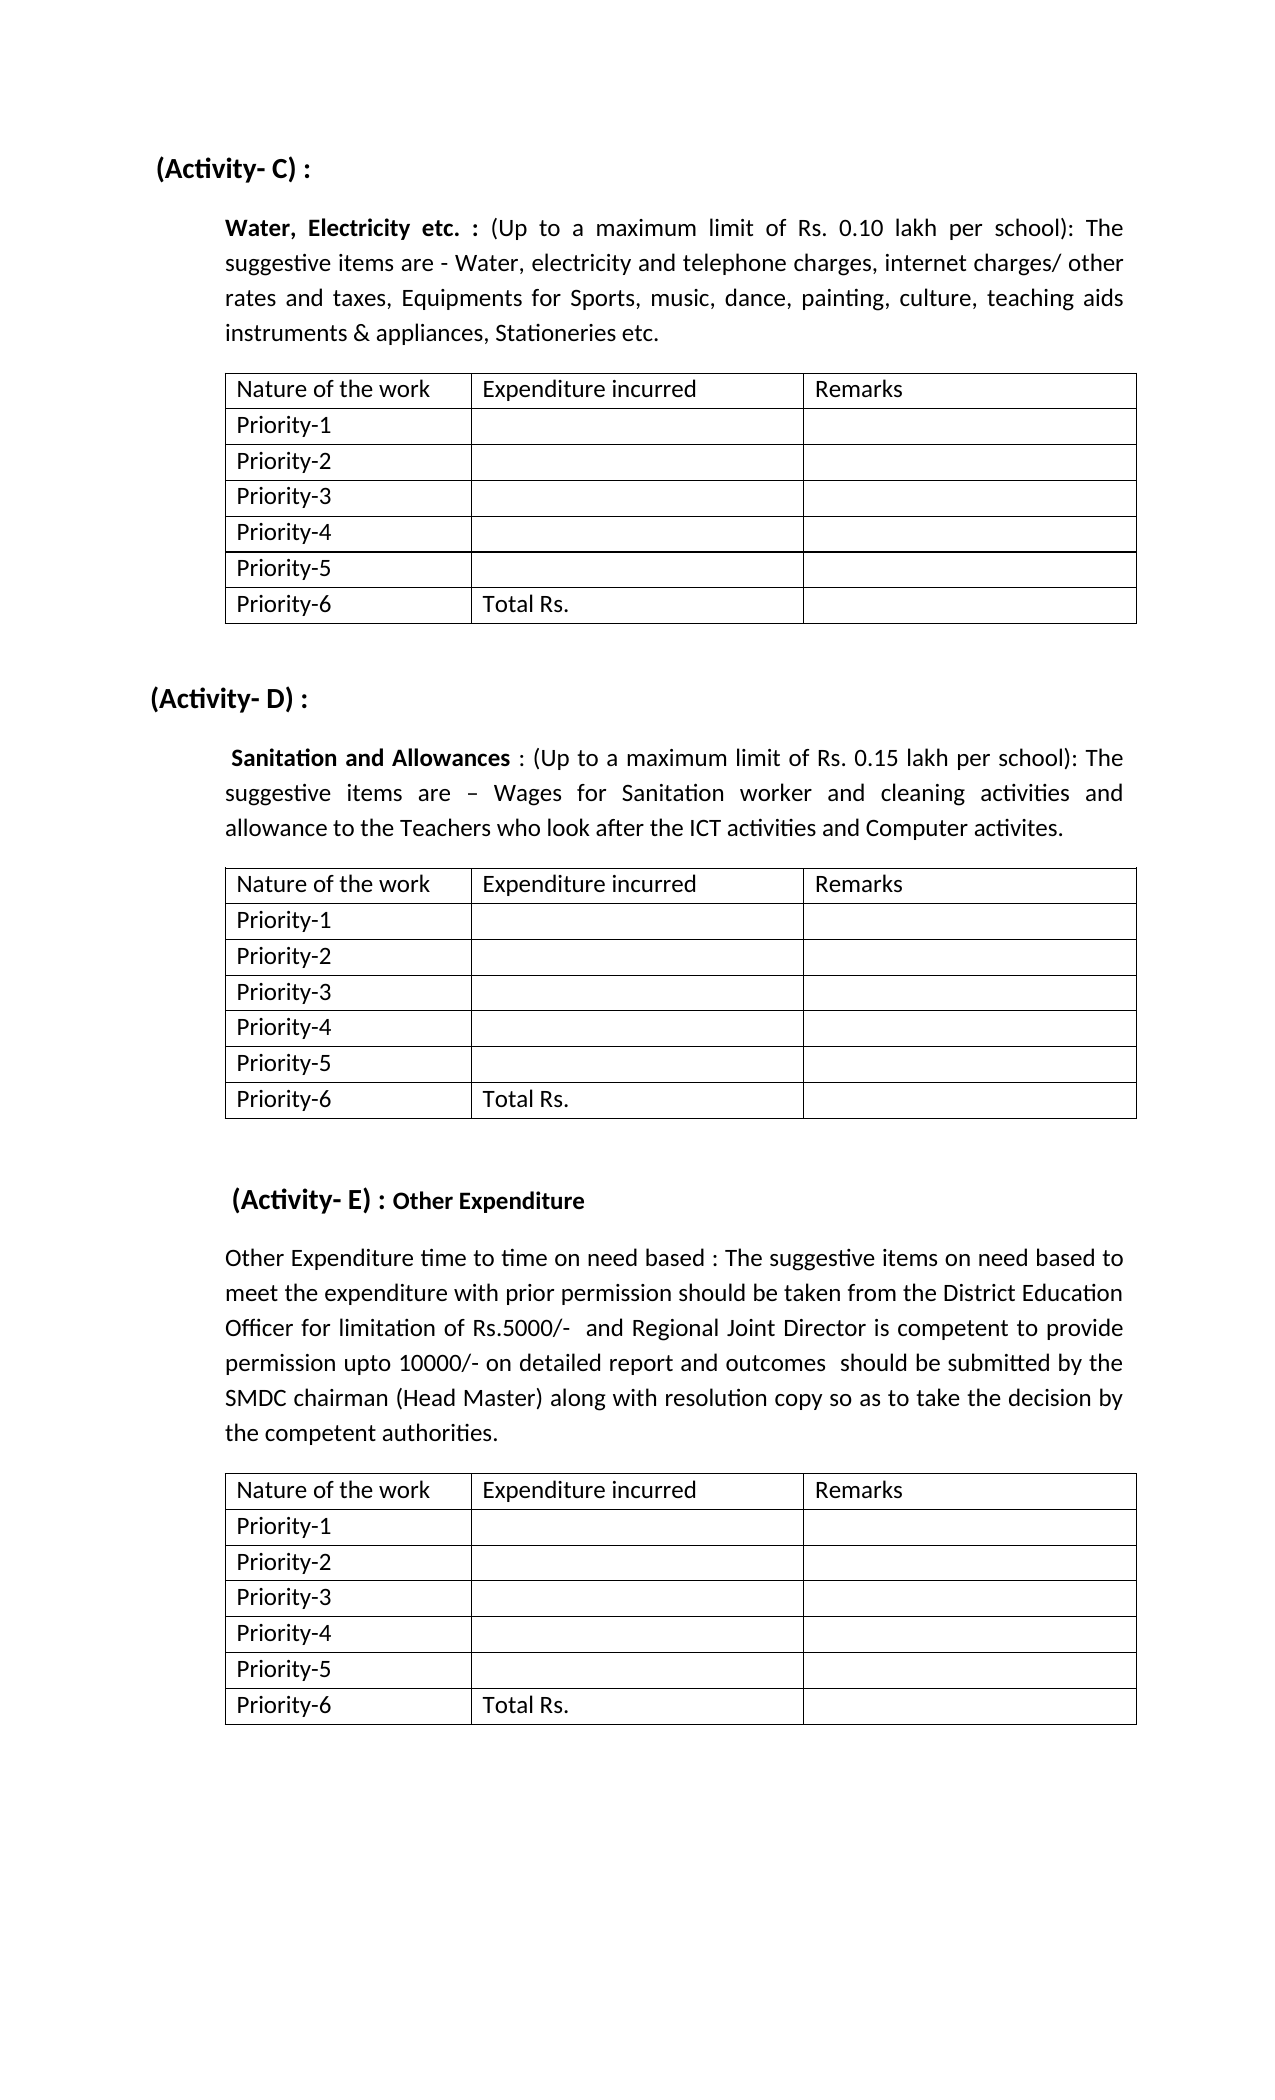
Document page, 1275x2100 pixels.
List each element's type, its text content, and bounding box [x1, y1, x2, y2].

table_cell Priority-6 [226, 1083, 471, 1118]
table_cell [804, 1047, 1136, 1082]
table_cell [804, 409, 1136, 444]
table_cell Priority-5 [226, 553, 471, 587]
table_cell Priority-6 [226, 588, 471, 623]
table_header Nature of the work [226, 1474, 471, 1509]
table_cell Priority-1 [226, 1510, 471, 1544]
table_header Remarks [804, 869, 1136, 903]
table_cell Priority-1 [226, 904, 471, 939]
table_cell Priority-6 [226, 1689, 471, 1724]
table_cell Priority-4 [226, 517, 471, 551]
table_cell [472, 1617, 803, 1652]
table_cell [804, 481, 1136, 516]
table_header Remarks [804, 1474, 1136, 1509]
table_cell Priority-5 [226, 1047, 471, 1082]
table_cell Priority-5 [226, 1653, 471, 1688]
text (Activity- E) : Other Expenditure [150, 1181, 1125, 1216]
table_cell [472, 1047, 803, 1082]
table_cell Priority-3 [226, 976, 471, 1010]
table_cell Priority-2 [226, 940, 471, 974]
table_cell [472, 445, 803, 480]
table_cell [804, 445, 1136, 480]
table_header Nature of the work [226, 374, 471, 408]
table_cell [472, 409, 803, 444]
table_cell Total Rs. [472, 1083, 803, 1118]
table_cell [472, 904, 803, 939]
table_cell Priority-2 [226, 445, 471, 480]
table_cell Priority-2 [226, 1546, 471, 1580]
table_cell Priority-3 [226, 481, 471, 516]
table_cell Priority-3 [226, 1581, 471, 1616]
table_cell [804, 1083, 1136, 1118]
table_cell Total Rs. [472, 1689, 803, 1724]
table_cell [472, 1510, 803, 1544]
table_header Nature of the work [226, 869, 471, 903]
table_cell [804, 940, 1136, 974]
table_cell [804, 588, 1136, 623]
table_cell [804, 517, 1136, 551]
table_cell [804, 1546, 1136, 1580]
table_cell [804, 976, 1136, 1010]
table_cell Total Rs. [472, 588, 803, 623]
table_header Remarks [804, 374, 1136, 408]
table_header Expenditure incurred [472, 869, 803, 903]
table_cell [804, 1510, 1136, 1544]
table_cell [472, 517, 803, 551]
table_cell [804, 553, 1136, 587]
table_cell Priority-4 [226, 1011, 471, 1046]
table_header Expenditure incurred [472, 1474, 803, 1509]
table_cell [804, 1653, 1136, 1688]
table_cell [804, 1581, 1136, 1616]
table_cell [472, 553, 803, 587]
table_cell [472, 976, 803, 1010]
table_cell [472, 1011, 803, 1046]
text (Activity- D) : [150, 680, 1125, 716]
text (Activity- C) : [150, 150, 1125, 186]
table_cell Priority-1 [226, 409, 471, 444]
table_cell [804, 1011, 1136, 1046]
table_cell [472, 1581, 803, 1616]
table_cell [472, 940, 803, 974]
text Sanitation and Allowances : (Up to a maximum limit of Rs. 0.15 lakh per school): The suggestive items are – Wages for Sanitation worker and cleaning activities and allowance to the Teachers who look after the ICT activities and Computer activites. [225, 742, 1125, 842]
table_cell [472, 1653, 803, 1688]
text Water, Electricity etc. : (Up to a maximum limit of Rs. 0.10 lakh per school): The suggestive items are - Water, electricity and telephone charges, internet charges/ other rates and taxes, Equipments for Sports, music, dance, painting, culture, teaching aids instruments & appliances, Stationeries etc. [225, 212, 1125, 347]
table_cell [804, 904, 1136, 939]
table_cell Priority-4 [226, 1617, 471, 1652]
table_cell [804, 1617, 1136, 1652]
table_cell [472, 1546, 803, 1580]
table_cell [472, 481, 803, 516]
table_header Expenditure incurred [472, 374, 803, 408]
table_cell [804, 1689, 1136, 1724]
text Other Expenditure time to time on need based : The suggestive items on need based to meet the expenditure with prior permission should be taken from the District Education Officer for limitation of Rs.5000/- and Regional Joint Director is competent to provide permission upto 10000/- on detailed report and outcomes should be submitted by the SMDC chairman (Head Master) along with resolution copy so as to take the decision by the competent authorities. [225, 1242, 1125, 1448]
